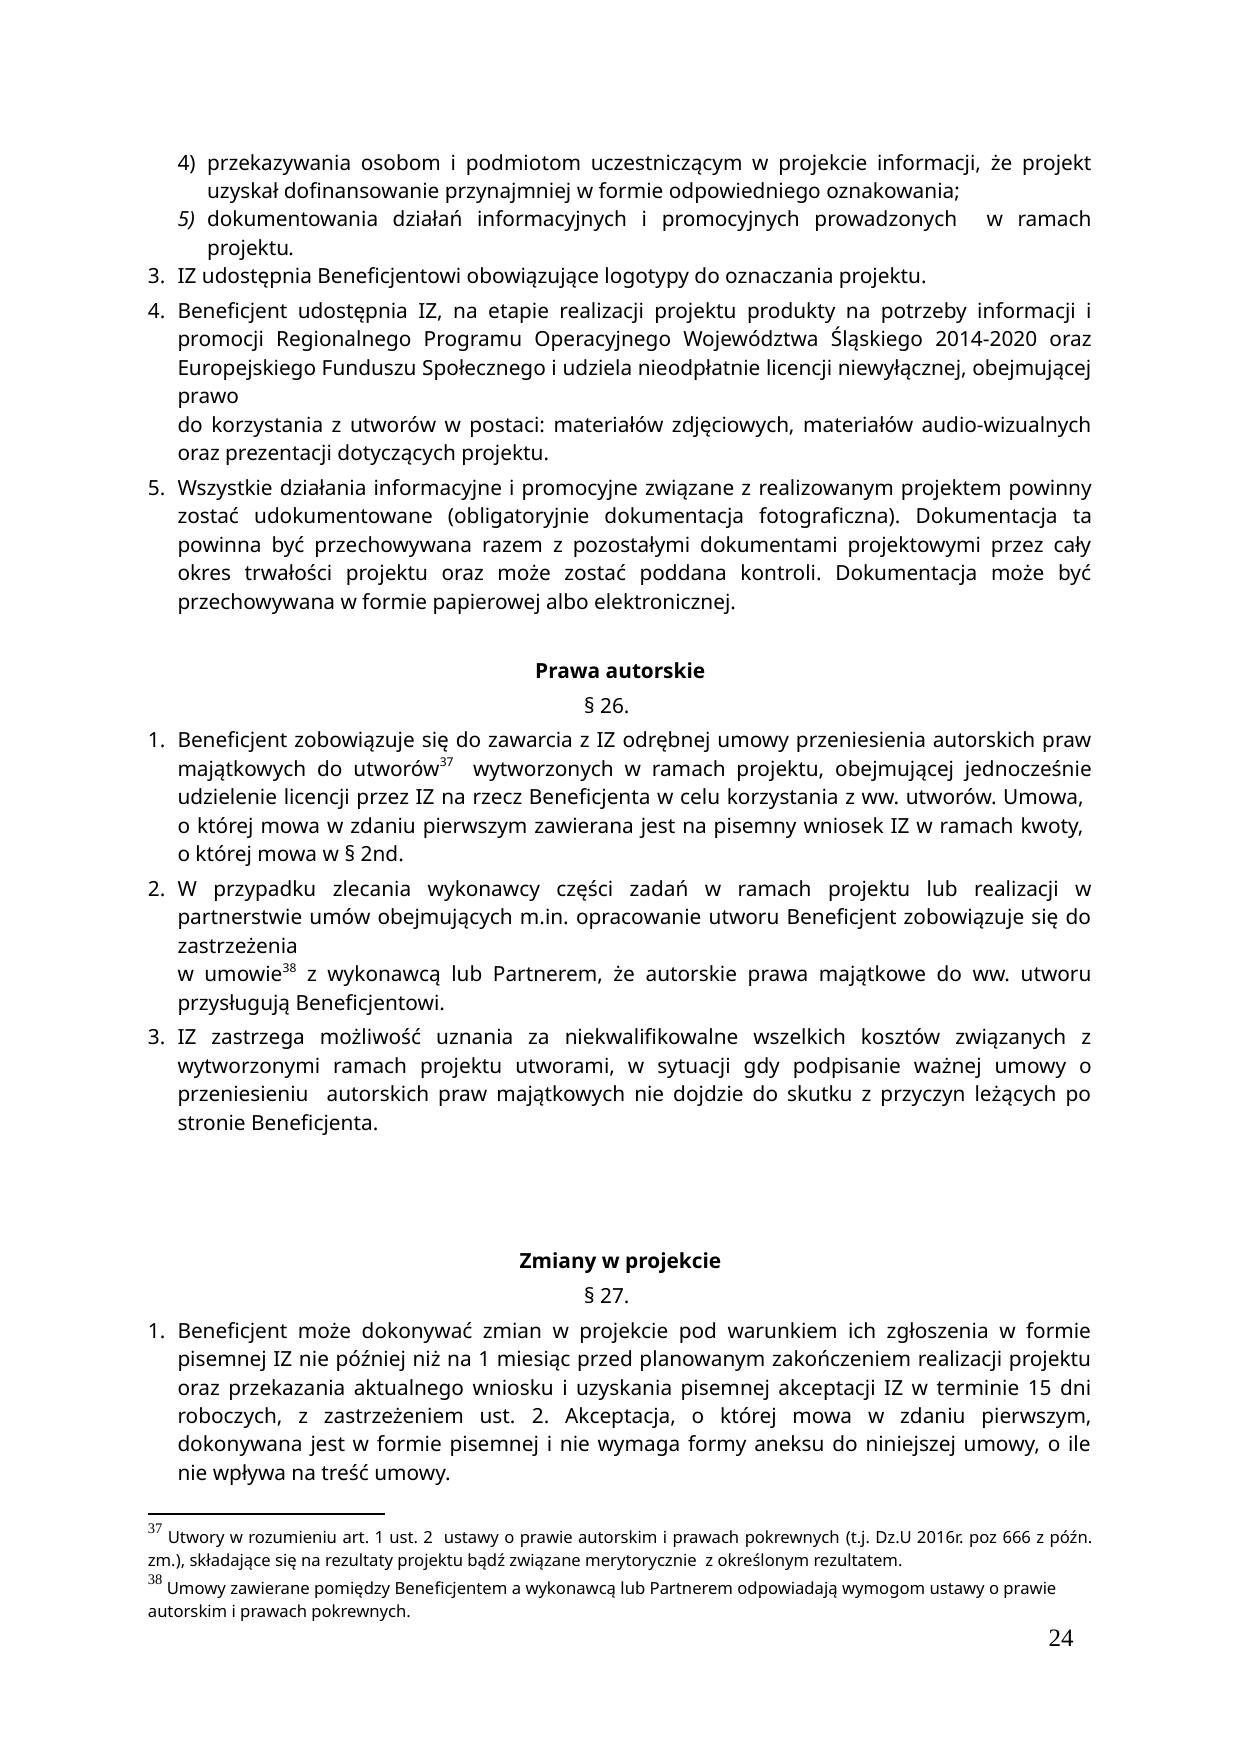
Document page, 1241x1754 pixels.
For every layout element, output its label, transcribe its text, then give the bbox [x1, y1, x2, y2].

list IZ zastrzega możliwość uznania za niekwalifikowalne wszelkich kosztów związanych z wytworzonymi ramach projektu utworami, w sytuacji gdy podpisanie ważnej umowy o przeniesieniu autorskich praw majątkowych nie dojdzie do skutku z przyczyn leżących po stronie Beneficjenta. [148, 1022, 1092, 1136]
list Beneficjent udostępnia IZ, na etapie realizacji projektu produkty na potrzeby informacji i promocji Regionalnego Programu Operacyjnego Województwa Śląskiego 2014-2020 oraz Europejskiego Funduszu Społecznego i udziela nieodpłatnie licencji niewyłącznej, obejmującej prawo do korzystania z utworów w postaci: materiałów zdjęciowych, materiałów audio-wizualnych oraz prezentacji dotyczących projektu. [148, 296, 1092, 467]
text Zmiany w projekcie [148, 1246, 1092, 1275]
text Prawa autorskie [148, 656, 1092, 684]
list Wszystkie działania informacyjne i promocyjne związane z realizowanym projektem powinny zostać udokumentowane (obligatoryjnie dokumentacja fotograficzna). Dokumentacja ta powinna być przechowywana razem z pozostałymi dokumentami projektowymi przez cały okres trwałości projektu oraz może zostać poddana kontroli. Dokumentacja może być przechowywana w formie papierowej albo elektronicznej. [148, 473, 1092, 615]
list W przypadku zlecania wykonawcy części zadań w ramach projektu lub realizacji w partnerstwie umów obejmujących m.in. opracowanie utworu Beneficjent zobowiązuje się do zastrzeżenia w umowie z wykonawcą lub Partnerem, że autorskie prawa majątkowe do ww. utworu przysługują Beneficjentowi. [148, 874, 1092, 1016]
list IZ udostępnia Beneficjentowi obowiązujące logotypy do oznaczania projektu. [148, 261, 1092, 290]
list dokumentowania działań informacyjnych i promocyjnych prowadzonych w ramach projektu. [177, 204, 1092, 261]
list Beneficjent może dokonywać zmian w projekcie pod warunkiem ich zgłoszenia w formie pisemnej IZ nie później niż na 1 miesiąc przed planowanym zakończeniem realizacji projektu oraz przekazania aktualnego wniosku i uzyskania pisemnej akceptacji IZ w terminie 15 dni roboczych, z zastrzeżeniem ust. 2. Akceptacja, o której mowa w zdaniu pierwszym, dokonywana jest w formie pisemnej i nie wymaga formy aneksu do niniejszej umowy, o ile nie wpływa na treść umowy. [148, 1316, 1092, 1486]
list Beneficjent zobowiązuje się do zawarcia z IZ odrębnej umowy przeniesienia autorskich praw majątkowych do utworów wytworzonych w ramach projektu, obejmującej jednocześnie udzielenie licencji przez IZ na rzecz Beneficjenta w celu korzystania z ww. utworów. Umowa, o której mowa w zdaniu pierwszym zawierana jest na pisemny wniosek IZ w ramach kwoty, o której mowa w § 2. [148, 726, 1092, 868]
list przekazywania osobom i podmiotom uczestniczącym w projekcie informacji, że projekt uzyskał dofinansowanie przynajmniej w formie odpowiedniego oznakowania; [177, 148, 1092, 204]
